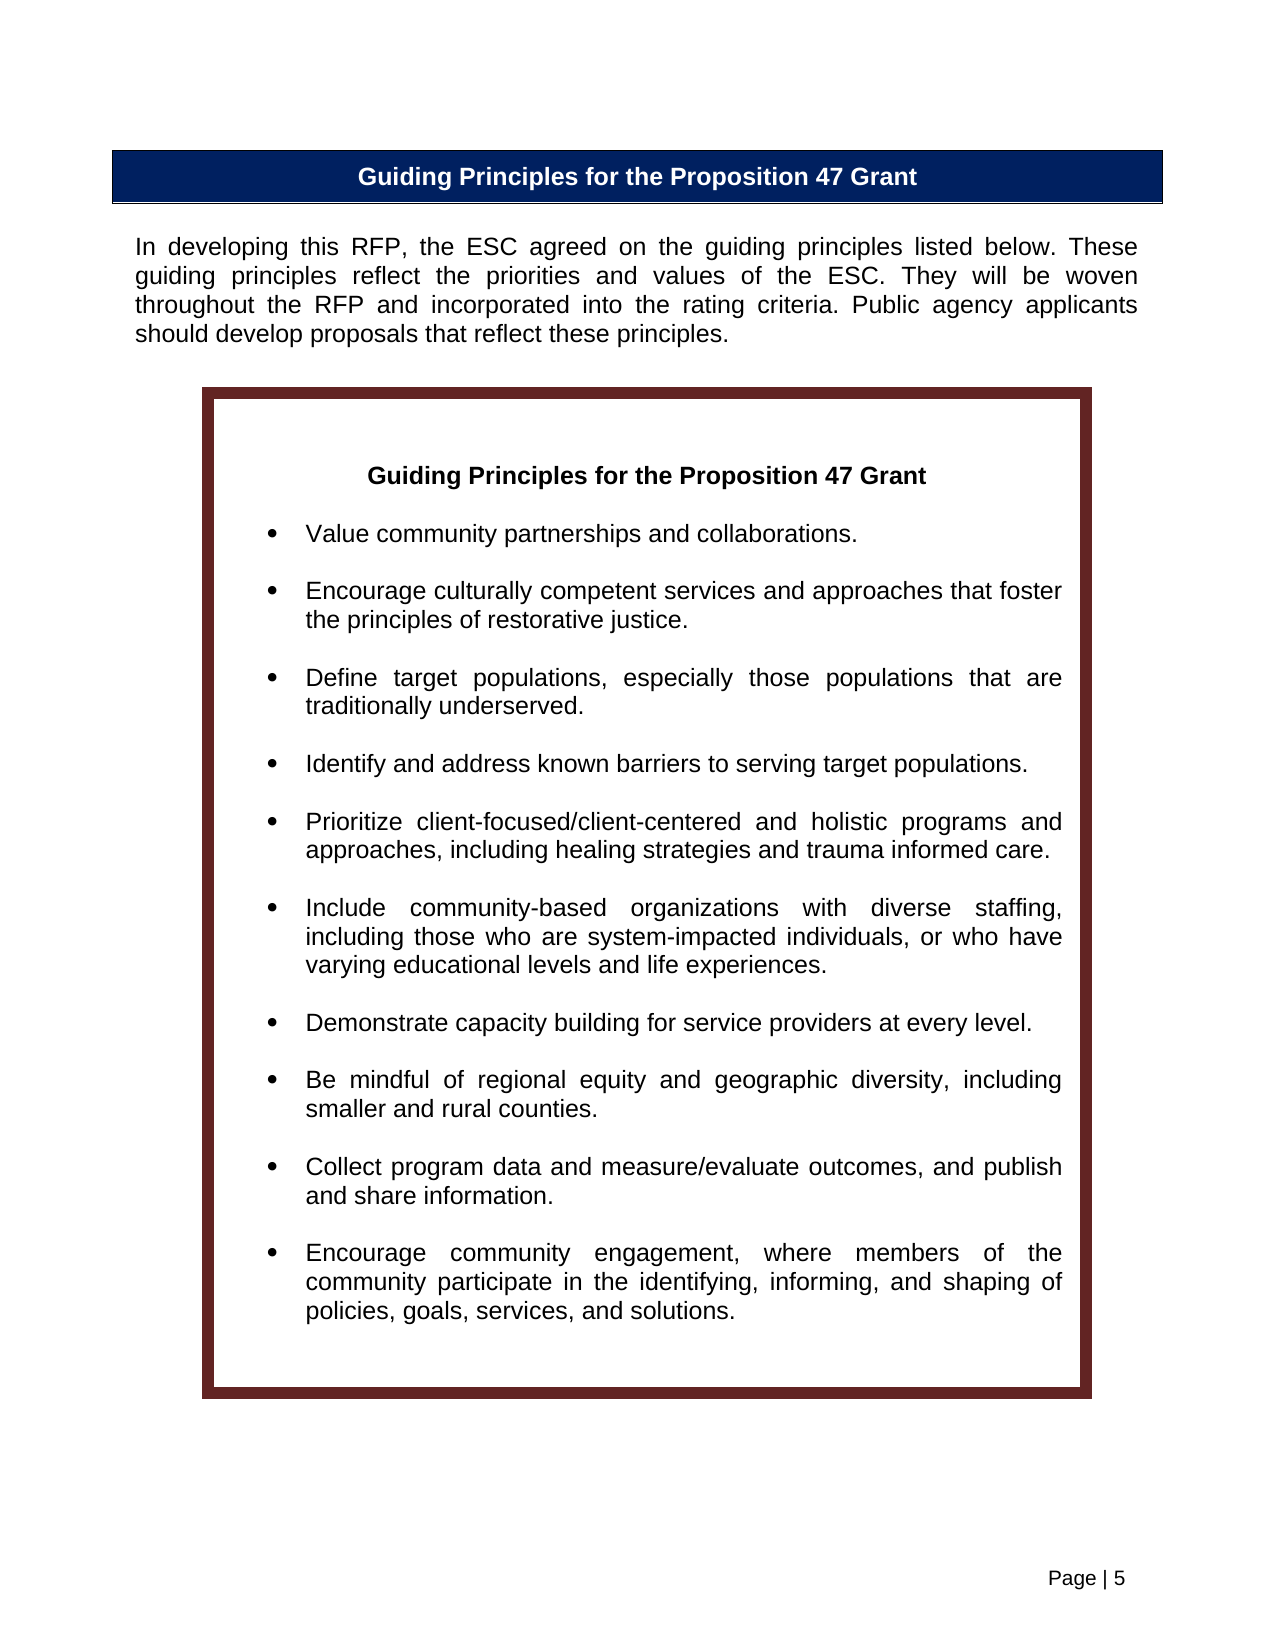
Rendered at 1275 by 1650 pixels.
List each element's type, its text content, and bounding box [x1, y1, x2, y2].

text In developing this RFP, the ESC agreed on the guiding principles listed below. These guiding principles reflect the priorities and values of the ESC. They will be woven throughout the RFP and incorporated into the rating criteria. Public agency applicants should develop proposals that reflect these principles. [135, 232, 1140, 347]
table_header Guiding Principles for the Proposition 47 Grant [113, 151, 1162, 202]
